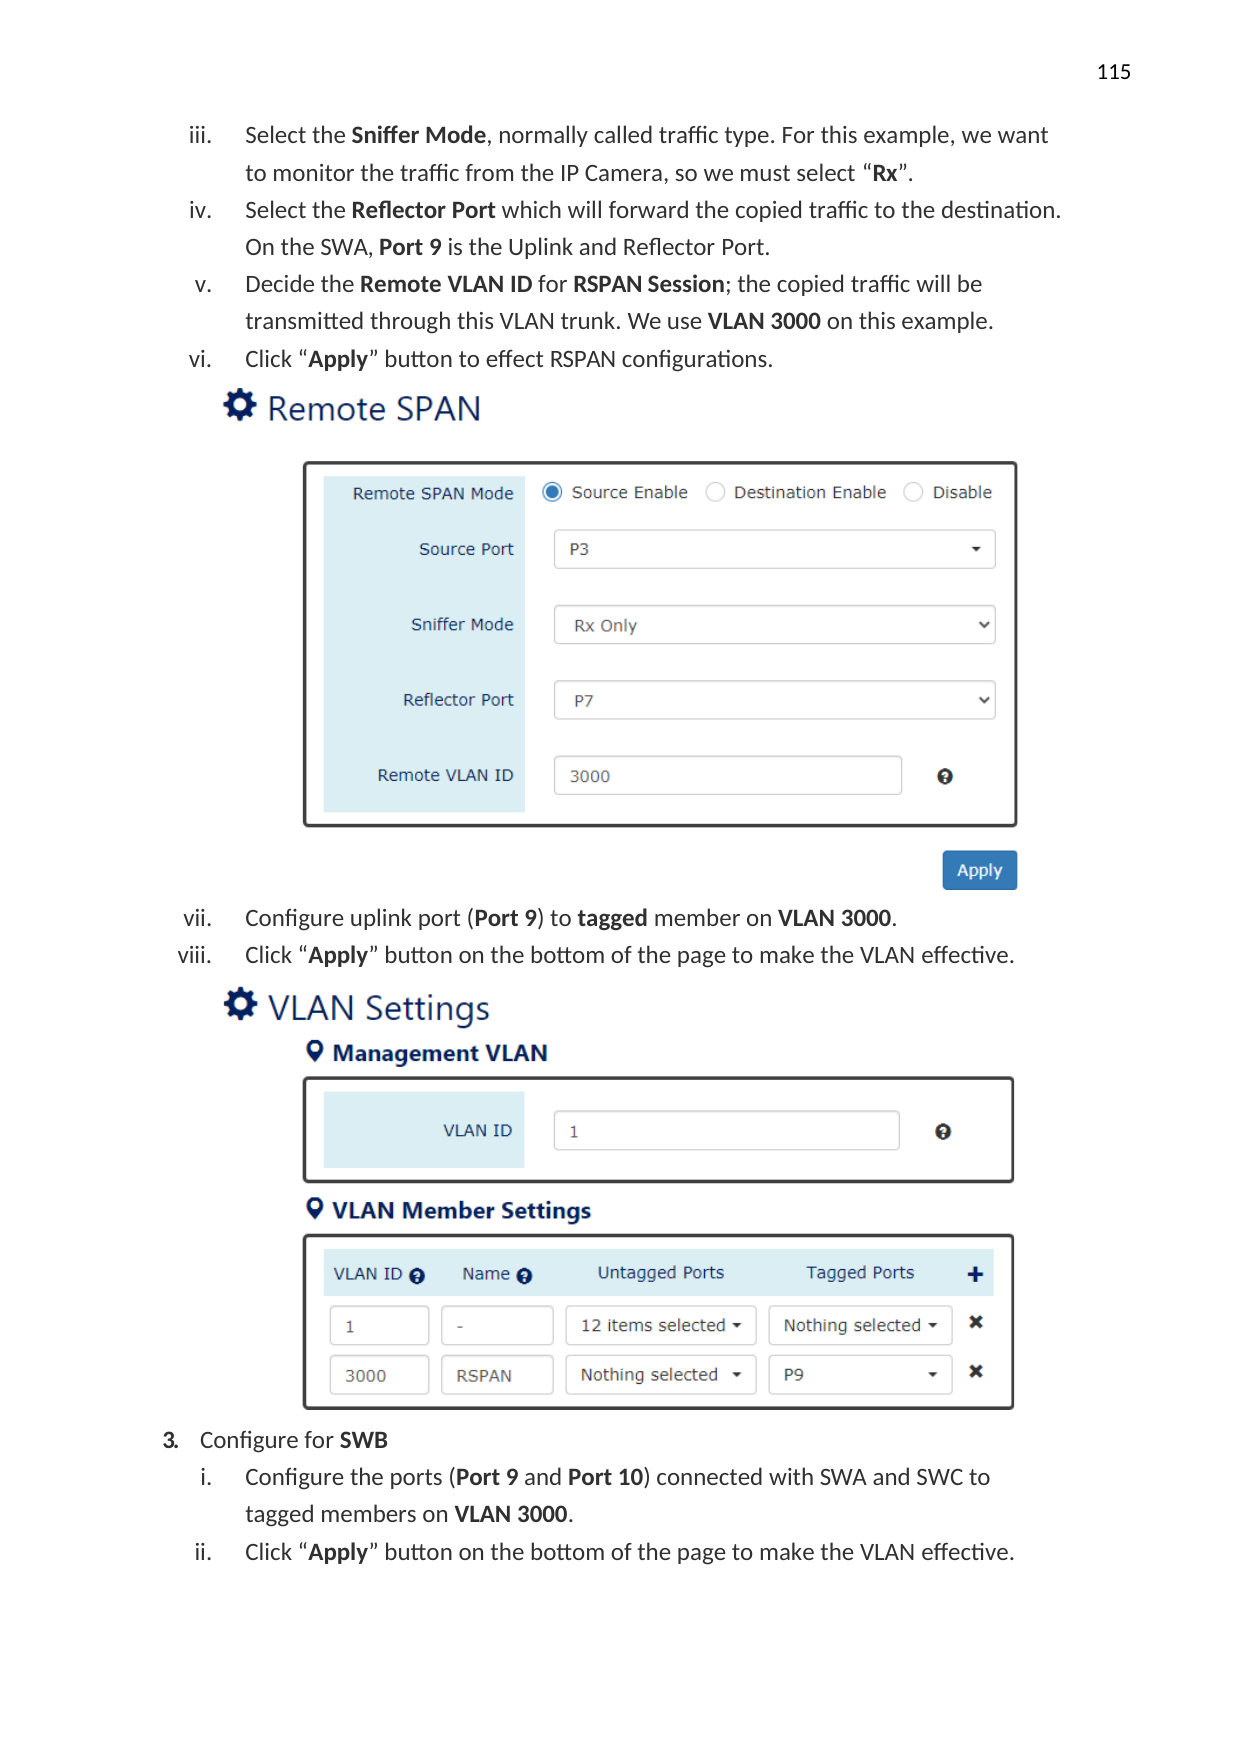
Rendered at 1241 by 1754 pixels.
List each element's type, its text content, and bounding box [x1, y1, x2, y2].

list Decide the Remote VLAN ID for RSPAN Session; the copied traffic will be transmitted through this VLAN trunk. We use VLAN 3000 on this example. [194, 268, 1106, 336]
list Select the Sniffer Mode, normally called traffic type. For this example, we want to monitor the traffic from the IP Camera, so we must select “Rx”. [189, 119, 1074, 187]
list Click “Apply” button on the bottom of the page to make the VLAN effective. [177, 939, 1173, 970]
picture [223, 986, 1015, 1410]
list Click “Apply” button on the bottom of the page to make the VLAN effective. [194, 1536, 1173, 1566]
list Select the Reflector Port which will forward the copied traffic to the destination. On the SWA, Port 9 is the Uplink and Reflector Port. [189, 194, 1095, 262]
list Configure the ports (Port 9 and Port 10) connected with SWA and SWC to tagged members on VLAN 3000. [200, 1461, 1063, 1529]
list Click “Apply” button to effect RSPAN configurations. [189, 343, 1173, 373]
picture [222, 388, 1018, 890]
